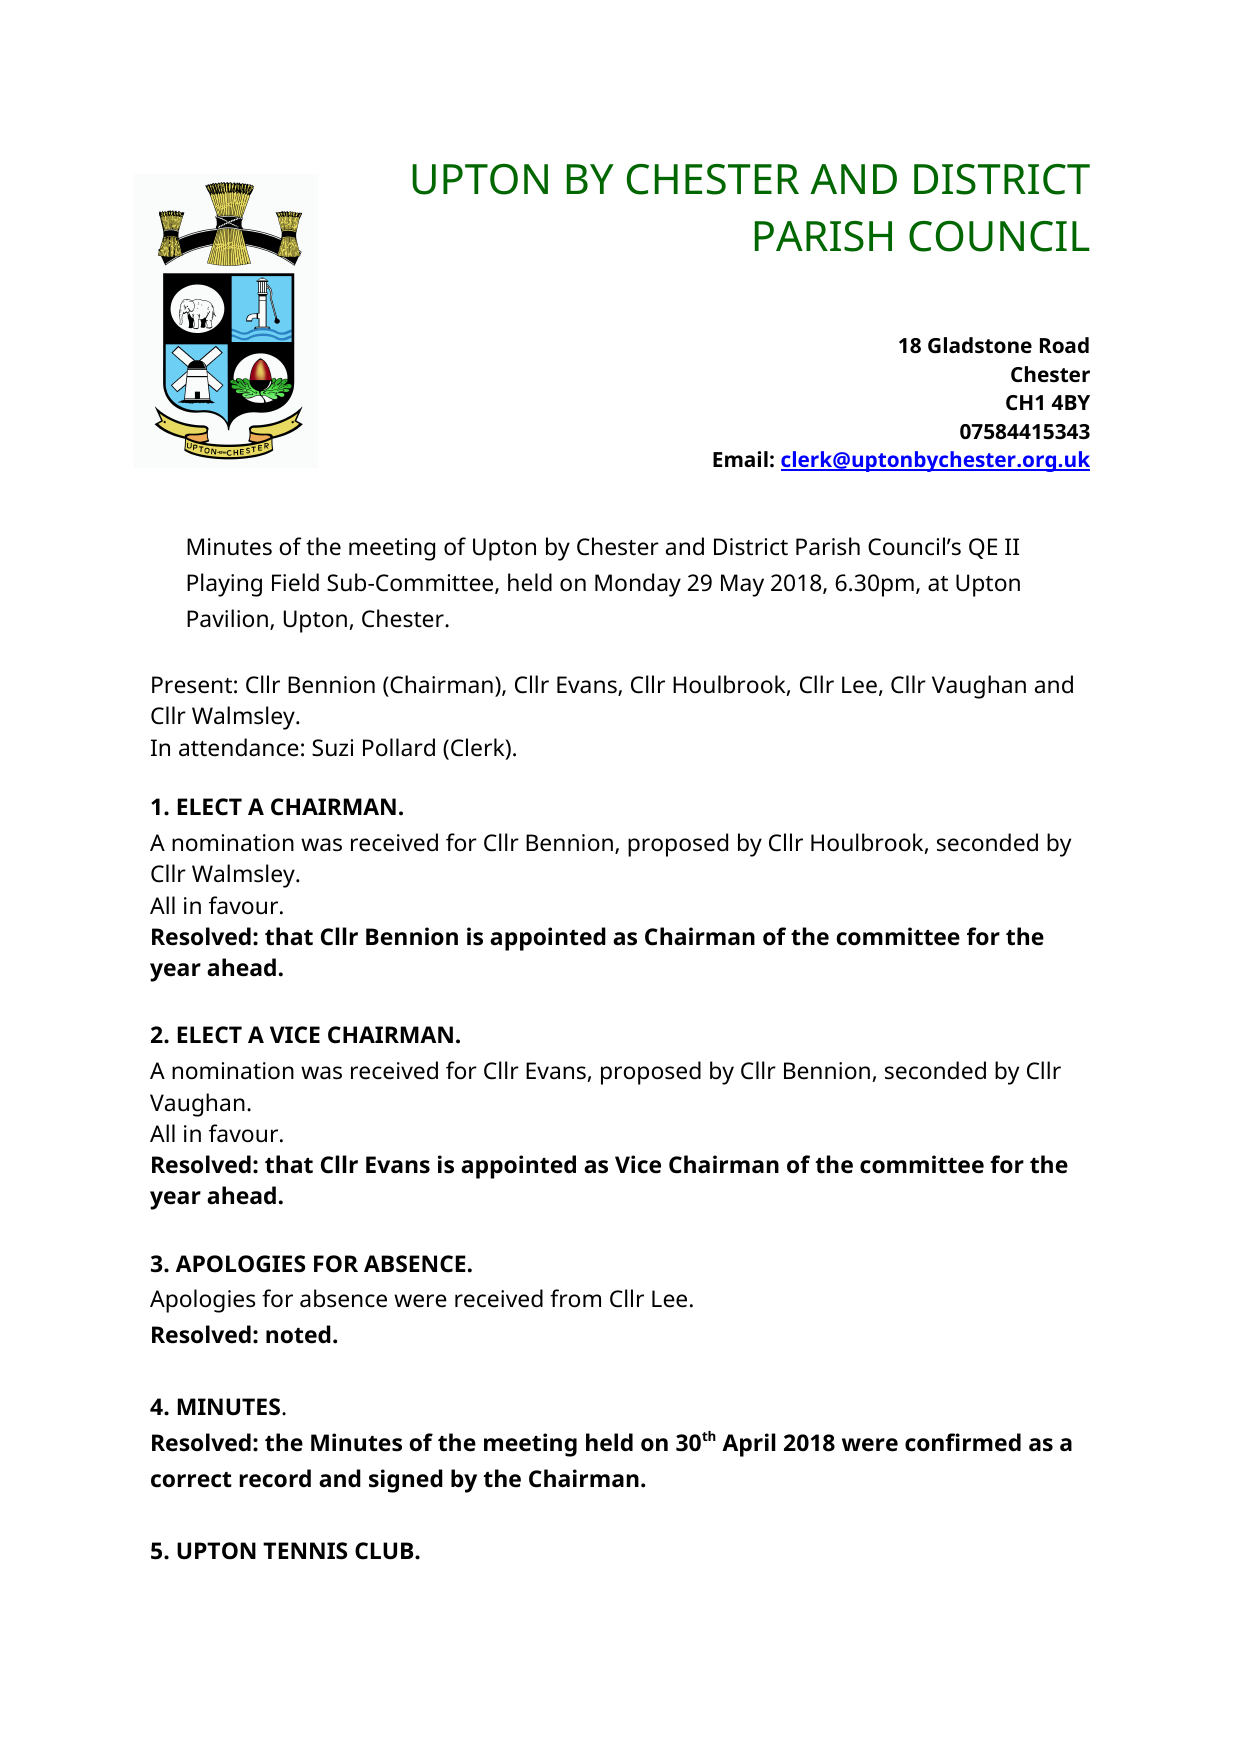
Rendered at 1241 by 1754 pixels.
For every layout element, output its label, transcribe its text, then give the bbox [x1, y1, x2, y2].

text All in favour. [150, 890, 1090, 921]
text All in favour. [150, 1118, 1090, 1149]
text A nomination was received for Cllr Bennion, proposed by Cllr Houlbrook, seconded by Cllr Walmsley. [150, 827, 1090, 890]
text In attendance: Suzi Pollard (Clerk). [150, 732, 1090, 763]
text Minutes of the meeting of Upton by Chester and District Parish Council’s QE II Playing Field Sub-Committee, held on Monday 29 May 2018, 6.30pm, at Upton Pavilion, Upton, Chester. [185, 531, 1090, 634]
text Resolved: that Cllr Evans is appointed as Vice Chairman of the committee for the year ahead. [150, 1149, 1090, 1212]
text A nomination was received for Cllr Evans, proposed by Cllr Bennion, seconded by Cllr Vaughan. [150, 1055, 1090, 1118]
text 1. ELECT A CHAIRMAN. [150, 791, 1090, 822]
text 5. UPTON TENNIS CLUB. [150, 1535, 1090, 1566]
text 4. MINUTES. [150, 1391, 1090, 1422]
text Email: clerk@uptonbychester.org.uk [334, 445, 1090, 474]
text 3. APOLOGIES FOR ABSENCE. [150, 1247, 1090, 1279]
picture [133, 174, 319, 468]
text Present: Cllr Bennion (Chairman), Cllr Evans, Cllr Houlbrook, Cllr Lee, Cllr Vaughan and Cllr Walmsley. [150, 669, 1090, 732]
text Resolved: noted. [150, 1319, 1090, 1351]
text 18 Gladstone Road [334, 332, 1090, 360]
text Resolved: that Cllr Bennion is appointed as Chairman of the committee for the year ahead. [150, 921, 1090, 983]
text 2. ELECT A VICE CHAIRMAN. [150, 1019, 1090, 1051]
text PARISH COUNCIL [334, 207, 1090, 263]
text CH1 4BY [334, 388, 1090, 417]
text 07584415343 [334, 417, 1090, 445]
text UPTON BY CHESTER AND DISTRICT [150, 150, 1090, 207]
text Resolved: the Minutes of the meeting held on 30th April 2018 were confirmed as a correct record and signed by the Chairman. [150, 1427, 1090, 1494]
text Apologies for absence were received from Cllr Lee. [150, 1283, 1090, 1315]
text Chester [334, 360, 1090, 388]
